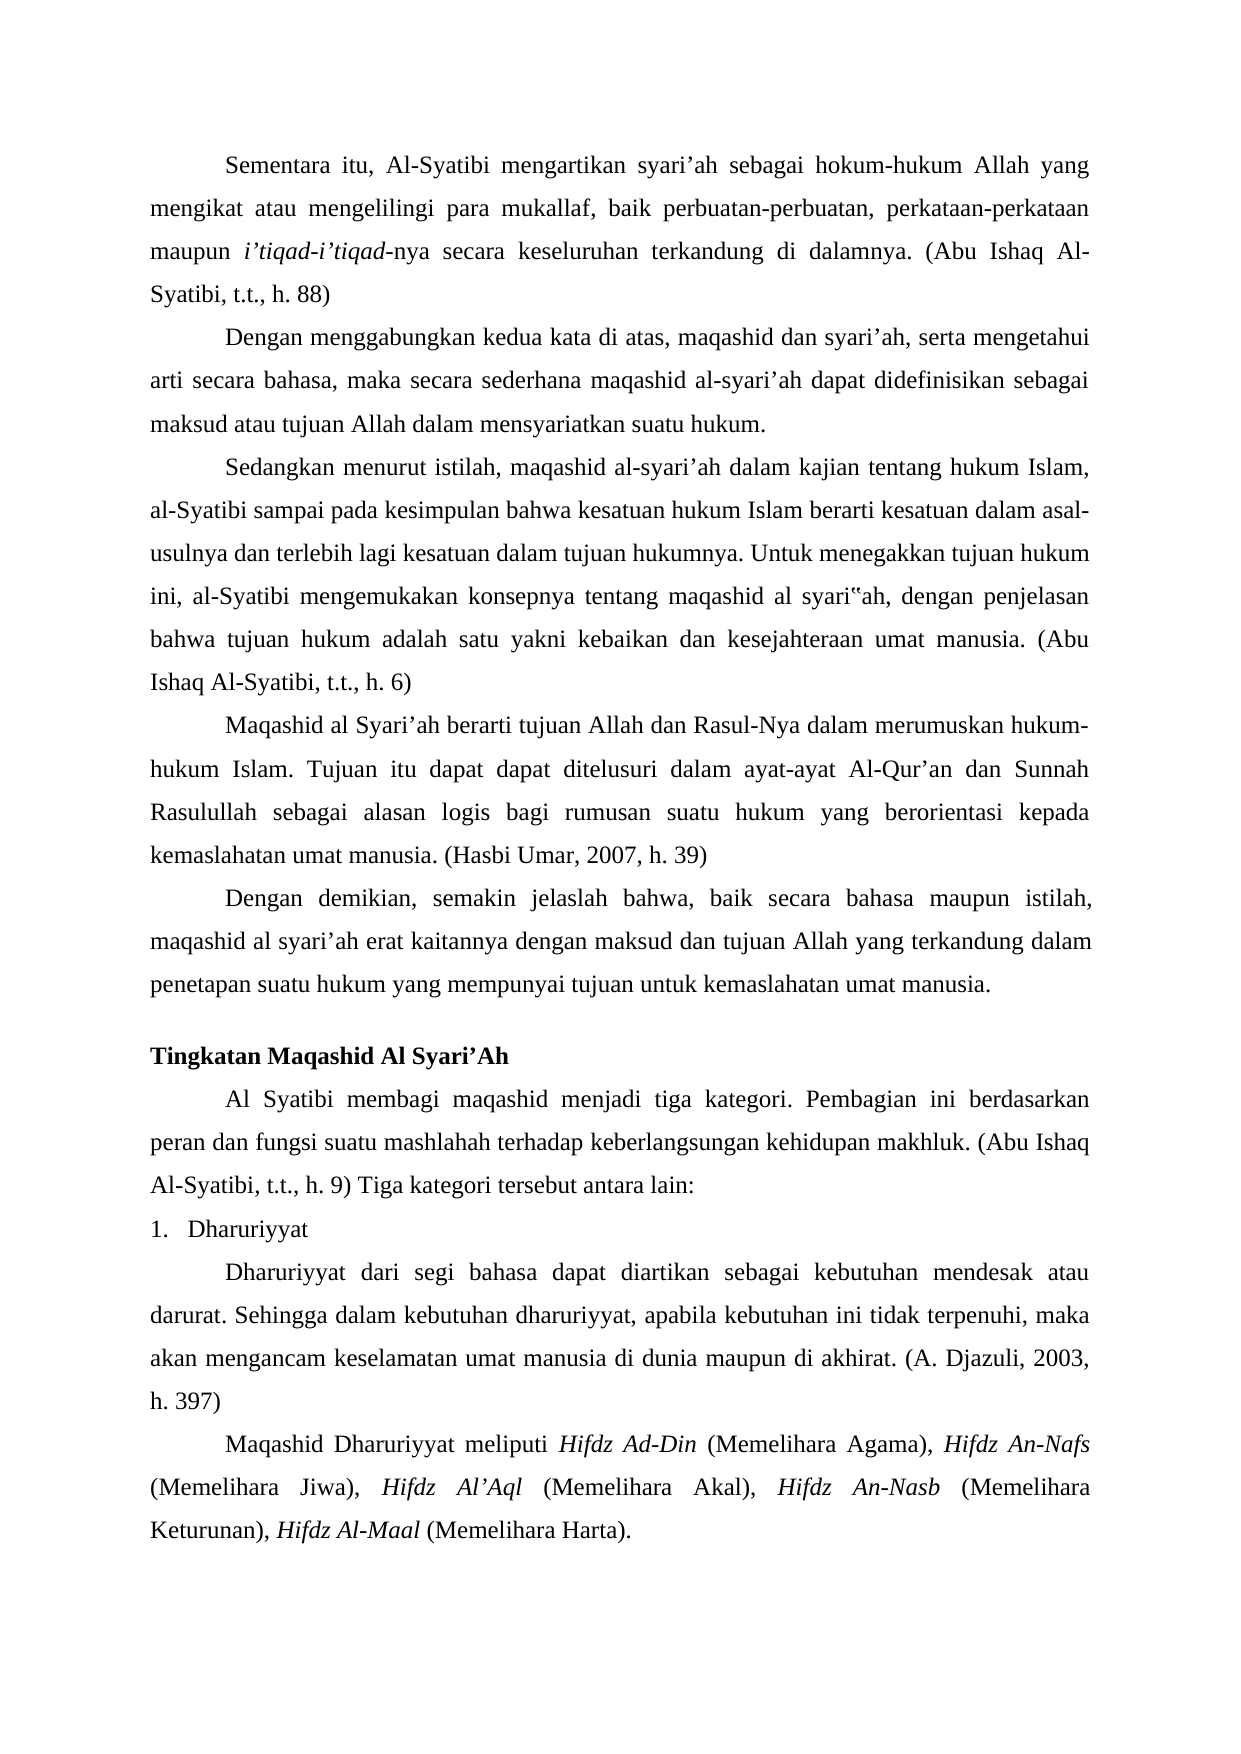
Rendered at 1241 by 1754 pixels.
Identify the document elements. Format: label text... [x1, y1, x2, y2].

text Dengan demikian, semakin jelaslah bahwa, baik secara bahasa maupun istilah, maqashid al syari’ah erat kaitannya dengan maksud dan tujuan Allah yang terkandung dalam penetapan suatu hukum yang mempunyai tujuan untuk kemaslahatan umat manusia. [150, 883, 1093, 998]
text Sedangkan menurut istilah, maqashid al-syari’ah dalam kajian tentang hukum Islam, al-Syatibi sampai pada kesimpulan bahwa kesatuan hukum Islam berarti kesatuan dalam asal-usulnya dan terlebih lagi kesatuan dalam tujuan hukumnya. Untuk menegakkan tujuan hukum ini, al-Syatibi mengemukakan konsepnya tentang maqashid al syari‟ah, dengan penjelasan bahwa tujuan hukum adalah satu yakni kebaikan dan kesejahteraan umat manusia. (Abu Ishaq Al-Syatibi, t.t., h. 6) [150, 452, 1090, 696]
text Maqashid al Syari’ah berarti tujuan Allah dan Rasul-Nya dalam merumuskan hukum-hukum Islam. Tujuan itu dapat dapat ditelusuri dalam ayat-ayat Al-Qur’an dan Sunnah Rasulullah sebagai alasan logis bagi rumusan suatu hukum yang berorientasi kepada kemaslahatan umat manusia. (Hasbi Umar, 2007, h. 39) [150, 711, 1090, 869]
text Tingkatan Maqashid Al Syari’Ah [150, 1041, 1093, 1070]
text Al Syatibi membagi maqashid menjadi tiga kategori. Pembagian ini berdasarkan peran dan fungsi suatu mashlahah terhadap keberlangsungan kehidupan makhluk. (Abu Ishaq Al-Syatibi, t.t., h. 9) Tiga kategori tersebut antara lain: [150, 1084, 1090, 1199]
text Maqashid Dharuriyyat meliputi Hifdz Ad-Din (Memelihara Agama), Hifdz An-Nafs (Memelihara Jiwa), Hifdz Al’Aql (Memelihara Akal), Hifdz An-Nasb (Memelihara Keturunan), Hifdz Al-Maal (Memelihara Harta). [150, 1429, 1090, 1544]
text Sementara itu, Al-Syatibi mengartikan syari’ah sebagai hokum-hukum Allah yang mengikat atau mengelilingi para mukallaf, baik perbuatan-perbuatan, perkataan-perkataan maupun i’tiqad-i’tiqad-nya secara keseluruhan terkandung di dalamnya. (Abu Ishaq Al-Syatibi, t.t., h. 88) [150, 150, 1090, 308]
list Dharuriyyat [150, 1214, 1090, 1242]
text Dharuriyyat dari segi bahasa dapat diartikan sebagai kebutuhan mendesak atau darurat. Sehingga dalam kebutuhan dharuriyyat, apabila kebutuhan ini tidak terpenuhi, maka akan mengancam keselamatan umat manusia di dunia maupun di akhirat. (A. Djazuli, 2003, h. 397) [150, 1257, 1090, 1415]
text Dengan menggabungkan kedua kata di atas, maqashid dan syari’ah, serta mengetahui arti secara bahasa, maka secara sederhana maqashid al-syari’ah dapat didefinisikan sebagai maksud atau tujuan Allah dalam mensyariatkan suatu hukum. [150, 322, 1090, 437]
